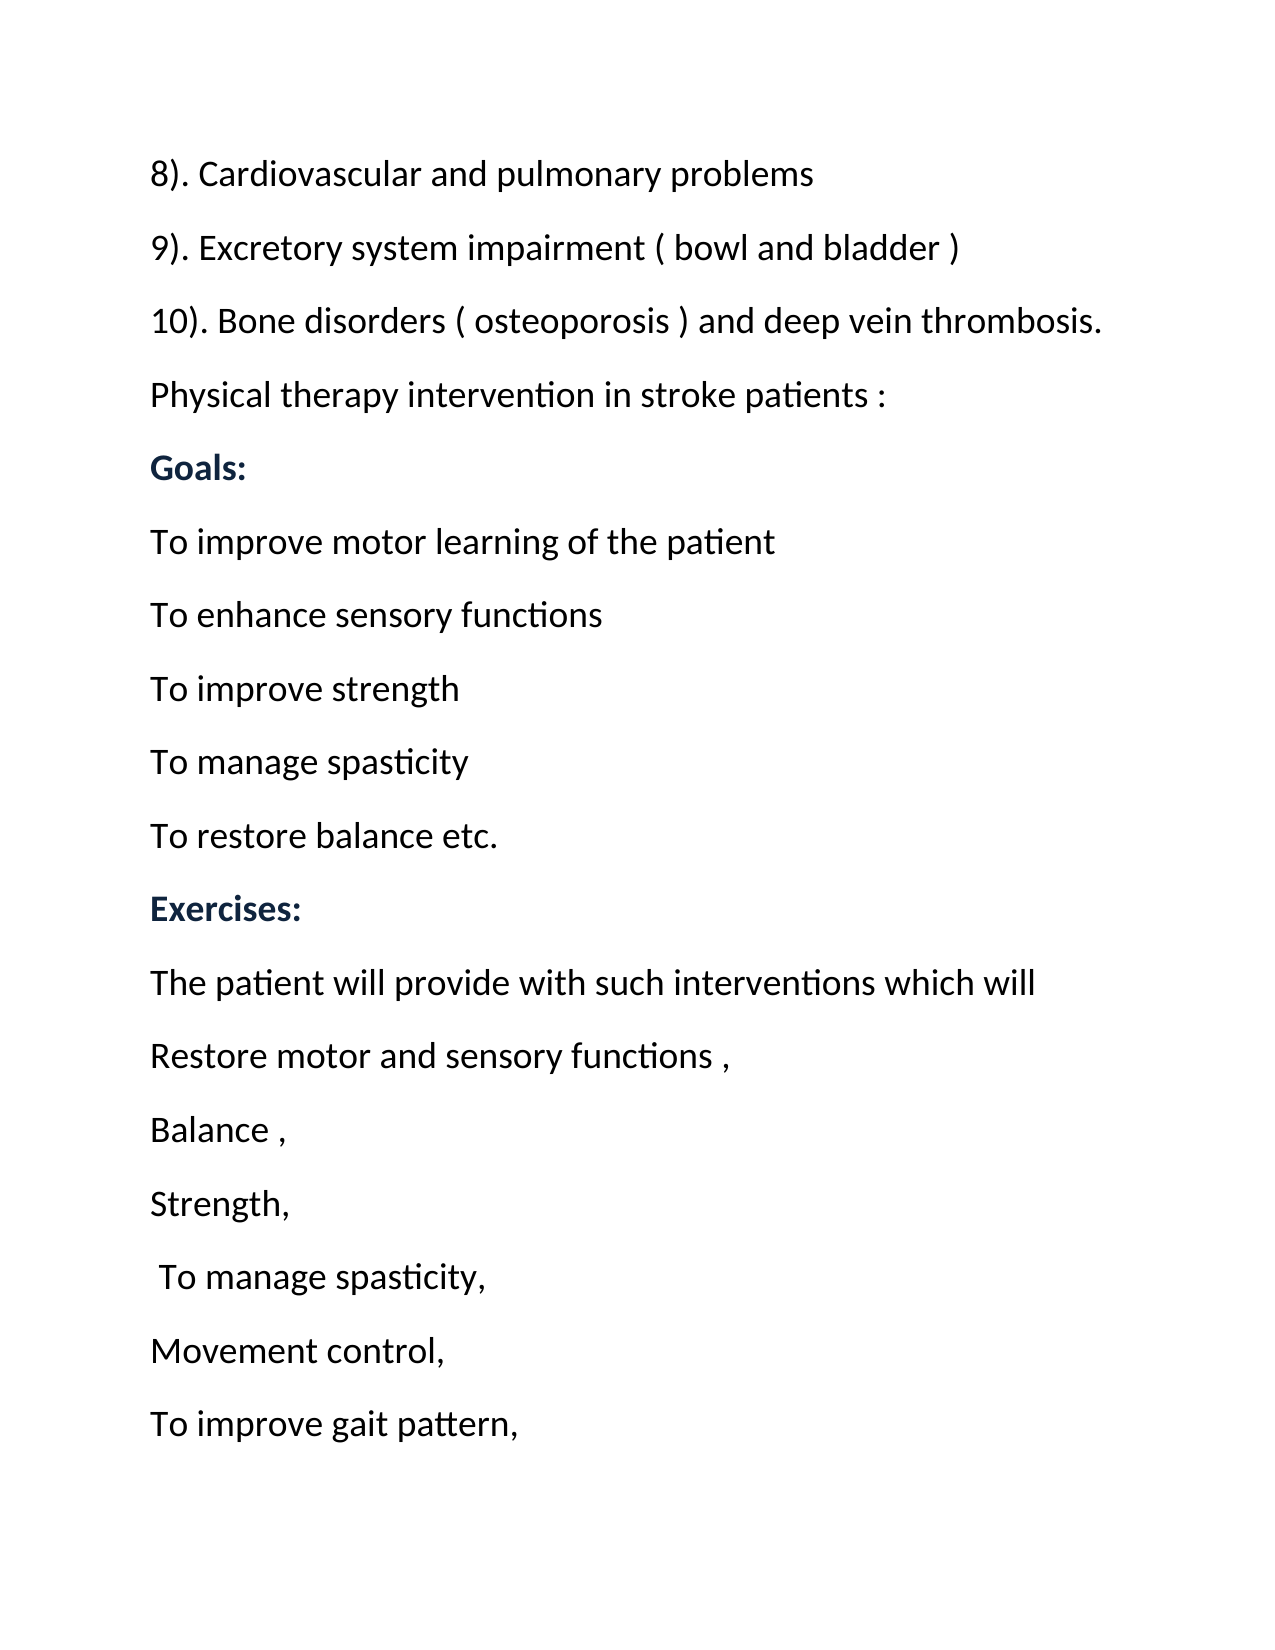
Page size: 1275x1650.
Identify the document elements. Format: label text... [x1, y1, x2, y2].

text Restore motor and sensory functions , [150, 1032, 1125, 1078]
text The patient will provide with such interventions which will [150, 959, 1125, 1005]
text To manage spasticity [150, 738, 1125, 784]
text Movement control, [150, 1327, 1125, 1372]
text 8). Cardiovascular and pulmonary problems [150, 150, 1125, 196]
text To manage spasticity, [150, 1253, 1125, 1299]
text To improve gait pattern, [150, 1400, 1125, 1446]
text Balance , [150, 1106, 1125, 1152]
text To improve strength [150, 665, 1125, 711]
text 9). Excretory system impairment ( bowl and bladder ) [150, 223, 1125, 269]
text 10). Bone disorders ( osteoporosis ) and deep vein thrombosis. [150, 297, 1125, 343]
text To enhance sensory functions [150, 591, 1125, 637]
text Goals: [150, 444, 1125, 490]
text Physical therapy intervention in stroke patients : [150, 371, 1125, 416]
text To restore balance etc. [150, 812, 1125, 858]
text Exercises: [150, 885, 1125, 931]
text To improve motor learning of the patient [150, 518, 1125, 563]
text Strength, [150, 1179, 1125, 1225]
